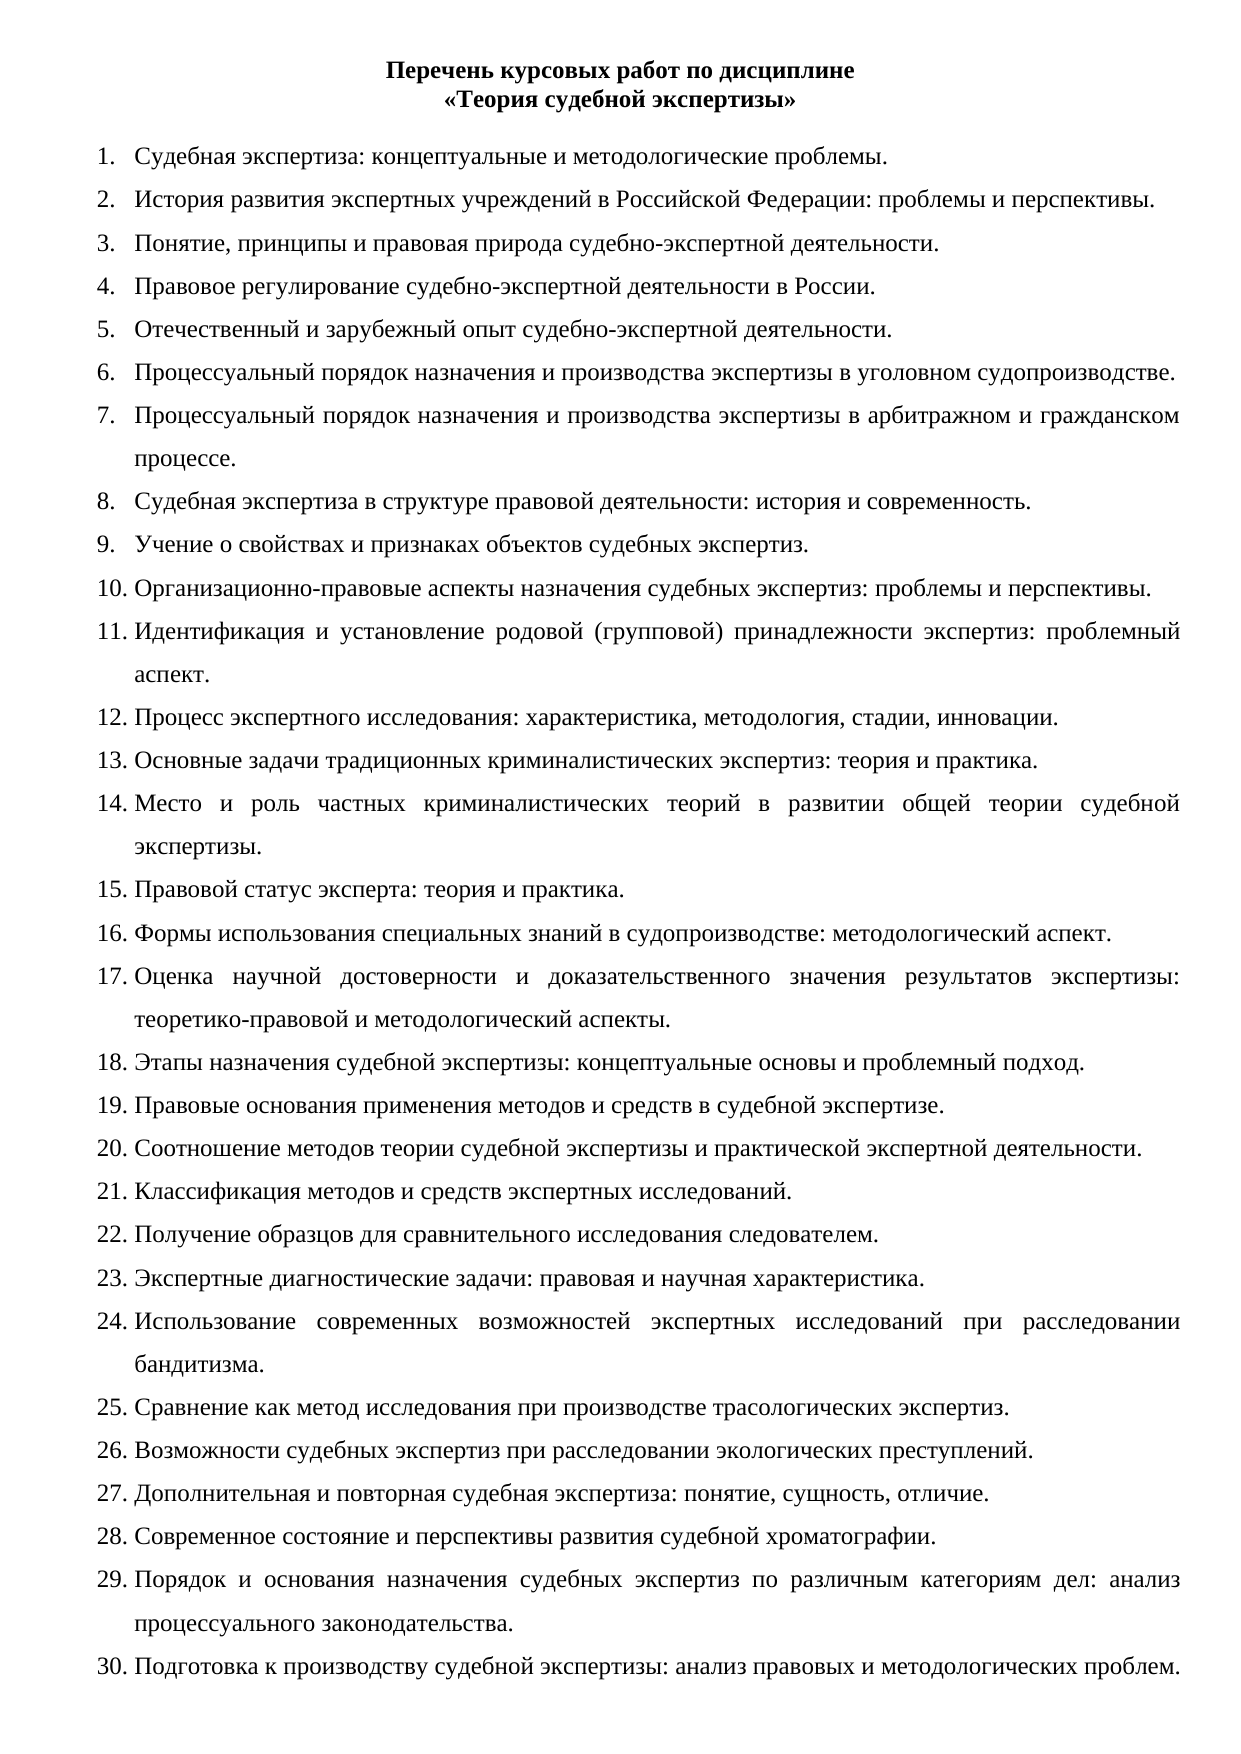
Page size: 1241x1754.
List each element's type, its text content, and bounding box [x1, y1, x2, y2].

list Организационно-правовые аспекты назначения судебных экспертиз: проблемы и перспективы. [97, 573, 1181, 601]
list Правовые основания применения методов и средств в судебной экспертизе. [97, 1090, 1181, 1119]
list История развития экспертных учреждений в Российской Федерации: проблемы и перспективы. [97, 184, 1181, 213]
list Формы использования специальных знаний в судопроизводстве: методологический аспект. [97, 918, 1181, 946]
list Отечественный и зарубежный опыт судебно-экспертной деятельности. [97, 314, 1181, 343]
list Учение о свойствах и признаках объектов судебных экспертиз. [97, 529, 1181, 558]
list Соотношение методов теории судебной экспертизы и практической экспертной деятельности. [97, 1133, 1181, 1162]
list Получение образцов для сравнительного исследования следователем. [97, 1219, 1181, 1248]
list Правовой статус эксперта: теория и практика. [97, 874, 1181, 903]
list Подготовка к производству судебной экспертизы: анализ правовых и методологических проблем. [97, 1651, 1181, 1679]
list Основные задачи традиционных криминалистических экспертиз: теория и практика. [97, 745, 1181, 774]
list Экспертные диагностические задачи: правовая и научная характеристика. [97, 1263, 1181, 1291]
list Возможности судебных экспертиз при расследовании экологических преступлений. [97, 1435, 1181, 1464]
list Этапы назначения судебной экспертизы: концептуальные основы и проблемный подход. [97, 1047, 1181, 1076]
list Сравнение как метод исследования при производстве трасологических экспертиз. [97, 1392, 1181, 1421]
list Процессуальный порядок назначения и производства экспертизы в уголовном судопроизводстве. [97, 357, 1181, 386]
list Процесс экспертного исследования: характеристика, методология, стадии, инновации. [97, 702, 1181, 731]
text «Теория судебной экспертизы» [59, 84, 1181, 113]
list Порядок и основания назначения судебных экспертиз по различным категориям дел: анализ процессуального законодательства. [97, 1564, 1181, 1636]
list Современное состояние и перспективы развития судебной хроматографии. [97, 1521, 1181, 1550]
list Идентификация и установление родовой (групповой) принадлежности экспертиз: проблемный аспект. [97, 616, 1181, 688]
list Использование современных возможностей экспертных исследований при расследовании бандитизма. [97, 1306, 1181, 1378]
list Процессуальный порядок назначения и производства экспертизы в арбитражном и гражданском процессе. [97, 400, 1181, 472]
list Оценка научной достоверности и доказательственного значения результатов экспертизы: теоретико-правовой и методологический аспекты. [97, 961, 1181, 1033]
list Дополнительная и повторная судебная экспертиза: понятие, сущность, отличие. [97, 1478, 1181, 1507]
list Понятие, принципы и правовая природа судебно-экспертной деятельности. [97, 228, 1181, 256]
list Судебная экспертиза: концептуальные и методологические проблемы. [97, 141, 1181, 170]
list Правовое регулирование судебно-экспертной деятельности в России. [97, 271, 1181, 299]
text Перечень курсовых работ по дисциплине [59, 55, 1181, 84]
list Место и роль частных криминалистических теорий в развитии общей теории судебной экспертизы. [97, 788, 1181, 860]
list Классификация методов и средств экспертных исследований. [97, 1176, 1181, 1205]
list Судебная экспертиза в структуре правовой деятельности: история и современность. [97, 486, 1181, 515]
